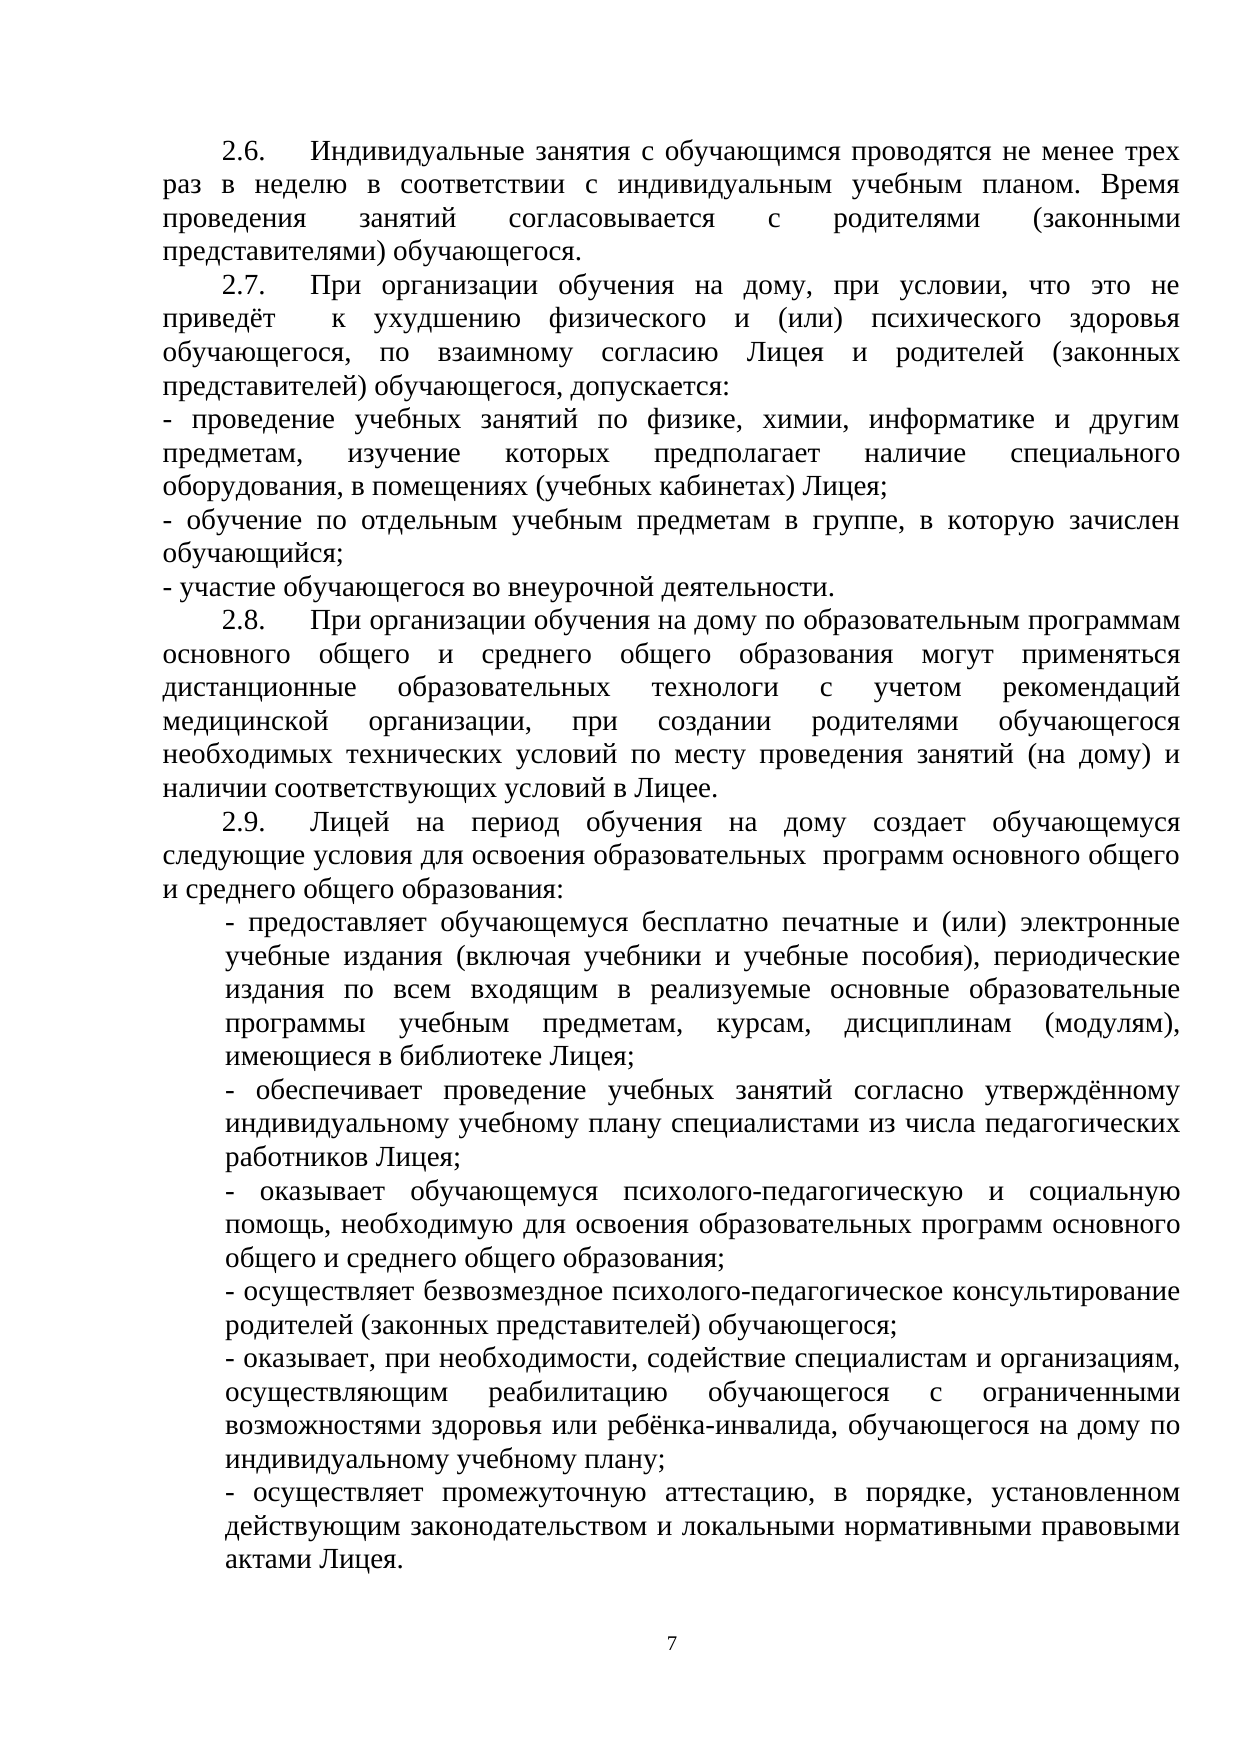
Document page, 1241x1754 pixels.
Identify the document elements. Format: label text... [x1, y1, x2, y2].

text - обеспечивает проведение учебных занятий согласно утверждённому индивидуальному учебному плану специалистами из числа педагогических работников Лицея; [225, 1072, 1181, 1173]
list Индивидуальные занятия с обучающимся проводятся не менее трех раз в неделю в соответствии с индивидуальным учебным планом. Время проведения занятий согласовывается с родителями (законными представителями) обучающегося. [162, 133, 1181, 267]
text - предоставляет обучающемуся бесплатно печатные и (или) электронные учебные издания (включая учебники и учебные пособия), периодические издания по всем входящим в реализуемые основные образовательные программы учебным предметам, курсам, дисциплинам (модулям), имеющиеся в библиотеке Лицея; [225, 904, 1181, 1072]
text - осуществляет промежуточную аттестацию, в порядке, установленном действующим законодательством и локальными нормативными правовыми актами Лицея. [225, 1474, 1181, 1575]
text - оказывает обучающемуся психолого-педагогическую и социальную помощь, необходимую для освоения образовательных программ основного общего и среднего общего образования; [225, 1173, 1181, 1273]
list При организации обучения на дому по образовательным программам основного общего и среднего общего образования могут применяться дистанционные образовательных технологи с учетом рекомендаций медицинской организации, при создании родителями обучающегося необходимых технических условий по месту проведения занятий (на дому) и наличии соответствующих условий в Лицее. [162, 602, 1181, 804]
list Лицей на период обучения на дому создает обучающемуся следующие условия для освоения образовательных программ основного общего и среднего общего образования: [162, 804, 1181, 904]
text - проведение учебных занятий по физике, химии, информатике и другим предметам, изучение которых предполагает наличие специального оборудования, в помещениях (учебных кабинетах) Лицея; [162, 401, 1181, 502]
text - оказывает, при необходимости, содействие специалистам и организациям, осуществляющим реабилитацию обучающегося с ограниченными возможностями здоровья или ребёнка-инвалида, обучающегося на дому по индивидуальному учебному плану; [225, 1340, 1181, 1474]
text - осуществляет безвозмездное психолого-педагогическое консультирование родителей (законных представителей) обучающегося; [225, 1273, 1181, 1340]
text - обучение по отдельным учебным предметам в группе, в которую зачислен обучающийся; [162, 502, 1181, 569]
list При организации обучения на дому, при условии, что это не приведёт к ухудшению физического и (или) психического здоровья обучающегося, по взаимному согласию Лицея и родителей (законных представителей) обучающегося, допускается: [162, 267, 1181, 401]
text - участие обучающегося во внеурочной деятельности. [162, 569, 1181, 602]
